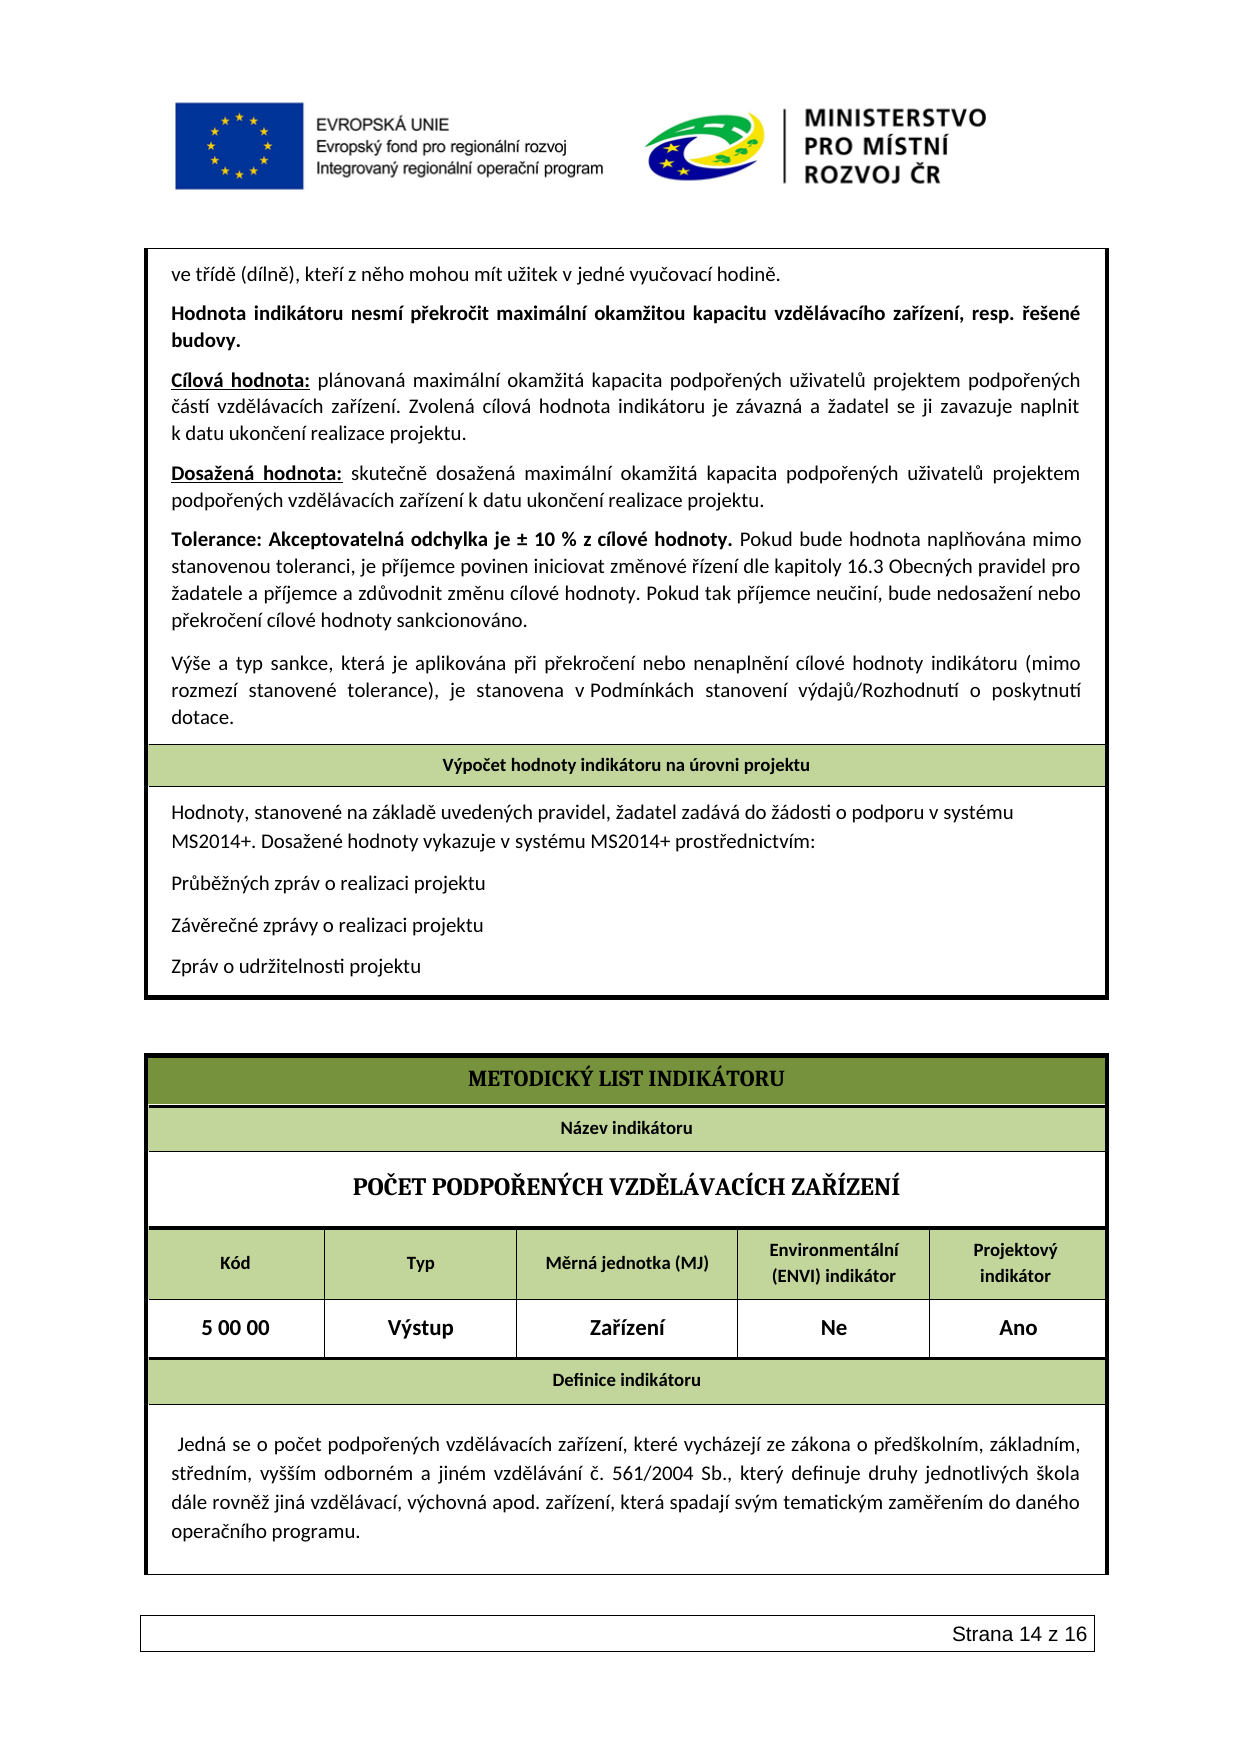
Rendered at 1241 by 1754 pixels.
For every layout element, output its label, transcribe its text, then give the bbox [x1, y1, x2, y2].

table_cell Měrná jednotka (MJ) [517, 1230, 737, 1299]
table_cell Jedná se o počet podpořených vzdělávacích zařízení, které vycházejí ze zákona o předškolním, základním, středním, vyšším odborném a jiném vzdělávání č. 561/2004 Sb., který definuje druhy jednotlivých škola dále rovněž jiná vzdělávací, výchovná apod. zařízení, která spadají svým tematickým zaměřením do daného operačního programu. [148, 1405, 1105, 1574]
table_cell Ano [930, 1300, 1105, 1357]
table_cell Výpočet hodnoty indikátoru na úrovni projektu [148, 745, 1105, 786]
table_cell Definice indikátoru [148, 1358, 1105, 1404]
table_cell 5 00 00 [148, 1300, 324, 1357]
table_cell Kód [148, 1227, 324, 1299]
table_cell Název indikátoru [148, 1106, 1105, 1151]
table_cell Hodnoty, stanovené na základě uvedených pravidel, žadatel zadává do žádosti o podporu v systému MS2014+. Dosažené hodnoty vykazuje v systému MS2014+ prostřednictvím: Průběžných zpráv o realizaci projektu Závěrečné zprávy o realizaci projektu Zpráv o udržitelnosti projektu [148, 787, 1105, 995]
table_cell Výstup [325, 1300, 516, 1357]
table_header METODICKÝ LIST INDIKÁTORU [148, 1058, 1105, 1104]
table_cell Počet podpořených vzdělávacích zařízení [148, 1152, 1105, 1226]
table_cell Environmentální (ENVI) indikátor [738, 1230, 929, 1299]
table_cell Zařízení [517, 1300, 737, 1357]
table_cell Ne [738, 1300, 929, 1357]
table_cell Projektový indikátor [930, 1230, 1105, 1299]
table_cell Typ [325, 1230, 516, 1299]
picture [147, 73, 1014, 218]
